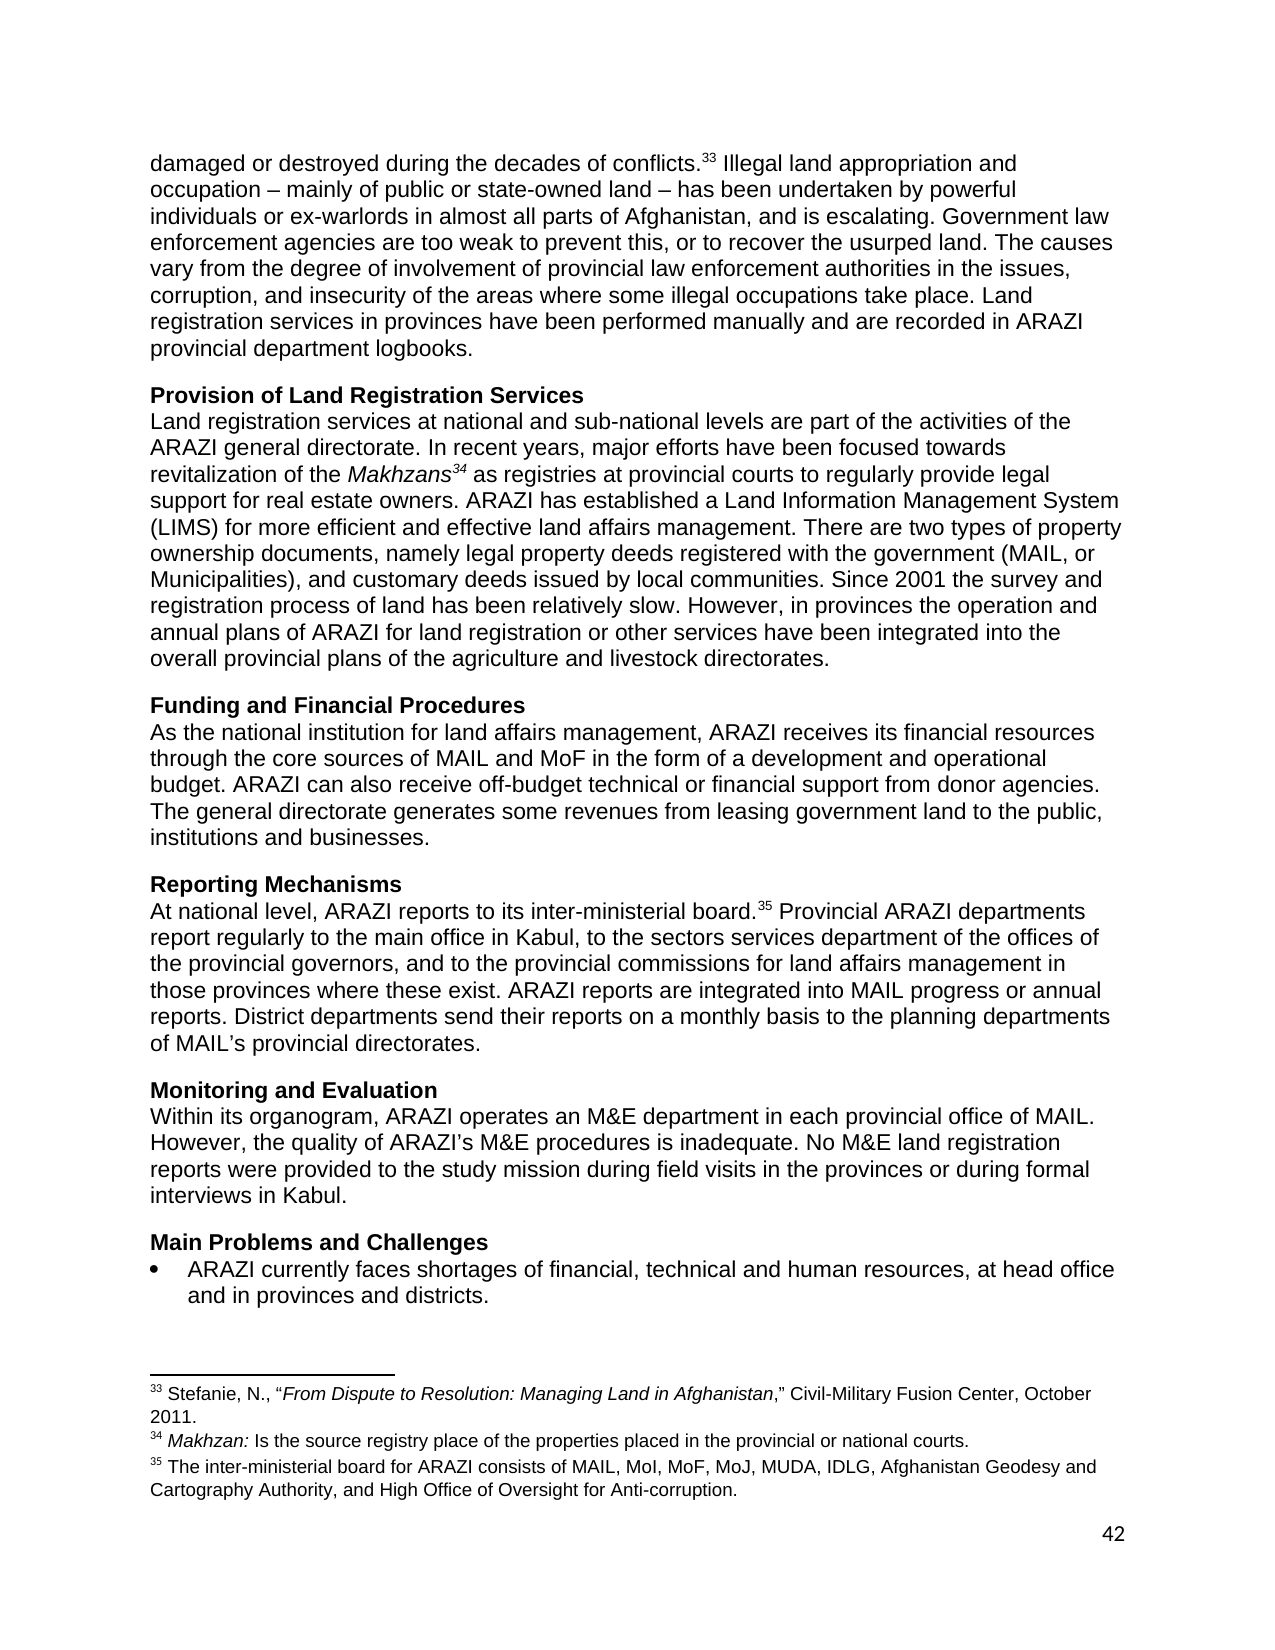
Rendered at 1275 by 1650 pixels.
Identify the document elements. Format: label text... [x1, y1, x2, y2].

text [150, 150, 1125, 361]
text Within its organogram, ARAZI operates an M&E department in each provincial office of MAIL. However, the quality of ARAZI’s M&E procedures is inadequate. No M&E land registration reports were provided to the study mission during field visits in the provinces or during formal interviews in Kabul. [150, 1103, 1125, 1208]
text Funding and Financial Procedures [150, 692, 1125, 719]
text Provision of Land Registration Services [150, 382, 1125, 408]
text Reporting Mechanisms [150, 871, 1125, 898]
text Monitoring and Evaluation [150, 1077, 1125, 1103]
text Land registration services at national and sub-national levels are part of the activities of the ARAZI general directorate. In recent years, major efforts have been focused towards revitalization of the Makhzans as registries at provincial courts to regularly provide legal support for real estate owners. ARAZI has established a Land Information Management System (LIMS) for more efficient and effective land affairs management. There are two types of property ownership documents, namely legal property deeds registered with the government (MAIL, or Municipalities), and customary deeds issued by local communities. Since 2001 the survey and registration process of land has been relatively slow. However, in provinces the operation and annual plans of ARAZI for land registration or other services have been integrated into the overall provincial plans of the agriculture and livestock directorates. [150, 408, 1125, 672]
text At national level, ARAZI reports to its inter-ministerial board. Provincial ARAZI departments report regularly to the main office in Kabul, to the sectors services department of the offices of the provincial governors, and to the provincial commissions for land affairs management in those provinces where these exist. ARAZI reports are integrated into MAIL progress or annual reports. District departments send their reports on a monthly basis to the planning departments of MAIL’s provincial directorates. [150, 898, 1125, 1056]
text Main Problems and Challenges [150, 1229, 1125, 1256]
text As the national institution for land affairs management, ARAZI receives its financial resources through the core sources of MAIL and MoF in the form of a development and operational budget. ARAZI can also receive off-budget technical or financial support from donor agencies. The general directorate generates some revenues from leasing government land to the public, institutions and businesses. [150, 719, 1125, 851]
list ARAZI currently faces shortages of financial, technical and human resources, at head office and in provinces and districts. [150, 1256, 1125, 1308]
